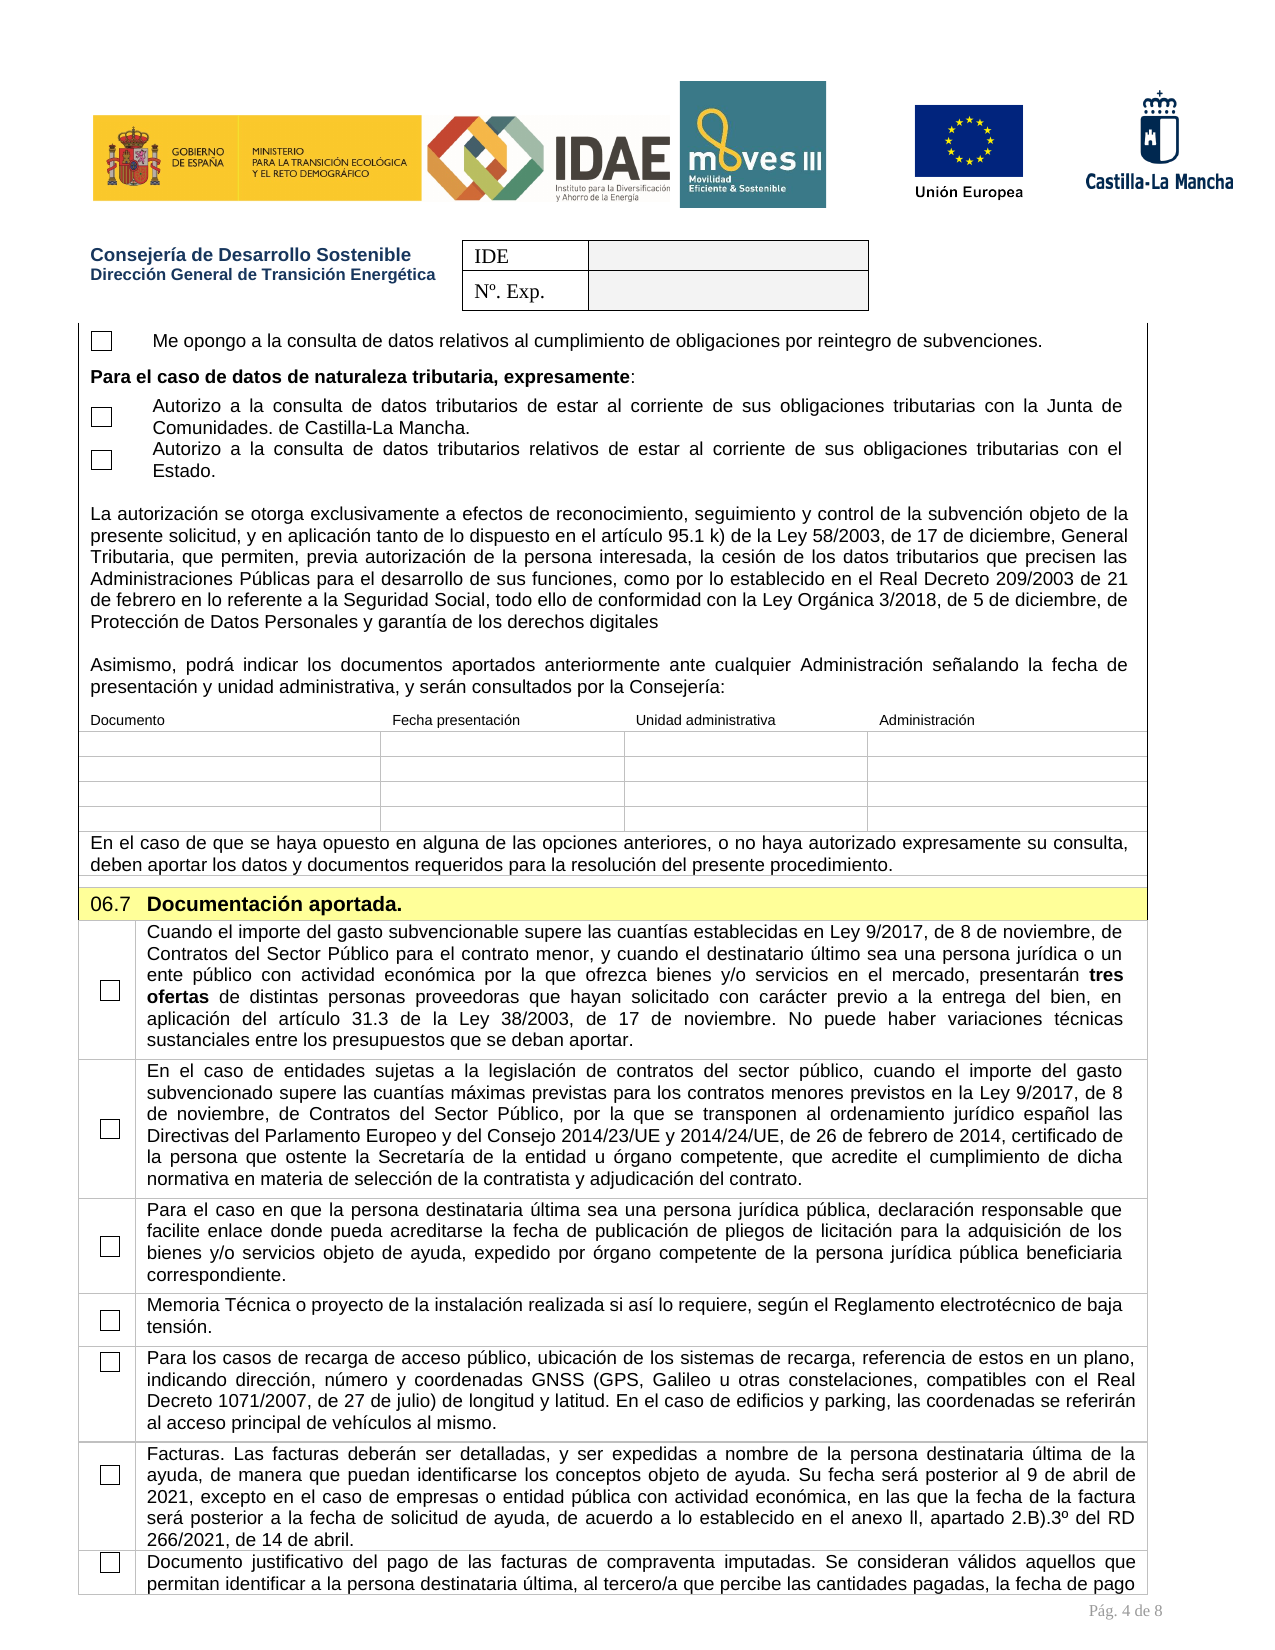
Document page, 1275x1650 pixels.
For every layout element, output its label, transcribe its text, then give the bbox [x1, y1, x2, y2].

table_cell [381, 807, 624, 831]
table_cell [79, 876, 148, 887]
table_cell En el caso de que se haya opuesto en alguna de las opciones anteriores, o no haya autorizado expresamente su consulta, deben aportar los datos y documentos requeridos para la resolución del presente procedimiento. [79, 832, 1147, 875]
table_cell Unidad administrativa [624, 707, 868, 731]
table_cell Documento [79, 707, 381, 731]
table_cell Memoria Técnica o proyecto de la instalación realizada si así lo requiere, según el Reglamento electrotécnico de baja tensión. [136, 1294, 1147, 1346]
table_cell [868, 757, 1147, 781]
table_cell En el caso de entidades sujetas a la legislación de contratos del sector público, cuando el importe del gasto subvencionado supere las cuantías máximas previstas para los contratos menores previstos en la Ley 9/2017, de 8 de noviembre, de Contratos del Sector Público, por la que se transponen al ordenamiento jurídico español las Directivas del Parlamento Europeo y del Consejo 2014/23/UE y 2014/24/UE, de 26 de febrero de 2014, certificado de la persona que ostente la Secretaría de la entidad u órgano competente, que acredite el cumplimiento de dicha normativa en materia de selección de la contratista y adjudicación del contrato. [136, 1060, 1147, 1198]
table_cell 06.7 [79, 888, 135, 920]
table_cell [79, 1347, 135, 1441]
picture [93, 115, 670, 202]
table_cell [79, 395, 141, 438]
table_cell [79, 782, 380, 806]
table_cell Para los casos de recarga de acceso público, ubicación de los sistemas de recarga, referencia de estos en un plano, indicando dirección, número y coordenadas GNSS (GPS, Galileo u otras constelaciones, compatibles con el Real Decreto 1071/2007, de 27 de julio) de longitud y latitud. En el caso de edificios y parking, las coordenadas se referirán al acceso principal de vehículos al mismo. [136, 1347, 1147, 1441]
table_cell [79, 732, 380, 756]
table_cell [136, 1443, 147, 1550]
table_cell [79, 1551, 135, 1594]
table_cell [79, 1060, 135, 1198]
table_cell Para el caso en que la persona destinataria última sea una persona jurídica pública, declaración responsable que facilite enlace donde pueda acreditarse la fecha de publicación de pliegos de licitación para la adquisición de los bienes y/o servicios objeto de ayuda, expedido por órgano competente de la persona jurídica pública beneficiaria correspondiente. [136, 1199, 1147, 1293]
table_cell [79, 1199, 135, 1293]
table_cell [381, 782, 624, 806]
picture [910, 101, 1031, 204]
picture [1086, 90, 1233, 189]
table_cell [79, 438, 141, 481]
table_cell Administración [868, 707, 1147, 731]
table_cell Autorizo a la consulta de datos tributarios de estar al corriente de sus obligaciones tributarias con la Junta de Comunidades. de Castilla-La Mancha. [141, 395, 1147, 438]
table_cell Autorizo a la consulta de datos tributarios relativos de estar al corriente de sus obligaciones tributarias con el Estado. [141, 438, 1147, 481]
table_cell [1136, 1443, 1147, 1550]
table_cell [625, 757, 867, 781]
table_cell Documentación aportada. [135, 888, 1147, 920]
table_cell [868, 782, 1147, 806]
table_cell [79, 757, 380, 781]
table_cell [625, 782, 867, 806]
table_cell Asimismo, podrá indicar los documentos aportados anteriormente ante cualquier Administración señalando la fecha de presentación y unidad administrativa, y serán consultados por la Consejería: [79, 654, 1147, 707]
table_cell [625, 807, 867, 831]
table_cell [868, 807, 1147, 831]
table_cell [79, 921, 135, 1059]
table_cell [381, 732, 624, 756]
table_cell [148, 876, 1147, 887]
table_cell [79, 1294, 135, 1346]
table_cell [625, 732, 867, 756]
table_cell [79, 1443, 135, 1550]
table_cell [868, 732, 1147, 756]
table_cell [79, 807, 380, 831]
table_cell Para el caso de datos de naturaleza tributaria, expresamente: [79, 359, 1147, 395]
table_cell Me opongo a la consulta de datos relativos al cumplimiento de obligaciones por reintegro de subvenciones. [141, 323, 1147, 359]
table_cell La autorización se otorga exclusivamente a efectos de reconocimiento, seguimiento y control de la subvención objeto de la presente solicitud, y en aplicación tanto de lo dispuesto en el artículo 95.1 k) de la Ley 58/2003, de 17 de diciembre, General Tributaria, que permiten, previa autorización de la persona interesada, la cesión de los datos tributarios que precisen las Administraciones Públicas para el desarrollo de sus funciones, como por lo establecido en el Real Decreto 209/2003 de 21 de febrero en lo referente a la Seguridad Social, todo ello de conformidad con la Ley Orgánica 3/2018, de 5 de diciembre, de Protección de Datos Personales y garantía de los derechos digitales [79, 481, 1147, 654]
table_cell Cuando el importe del gasto subvencionable supere las cuantías establecidas en Ley 9/2017, de 8 de noviembre, de Contratos del Sector Público para el contrato menor, y cuando el destinatario último sea una persona jurídica o un ente público con actividad económica por la que ofrezca bienes y/o servicios en el mercado, presentarán tres ofertas de distintas personas proveedoras que hayan solicitado con carácter previo a la entrega del bien, en aplicación del artículo 31.3 de la Ley 38/2003, de 17 de noviembre. No puede haber variaciones técnicas sustanciales entre los presupuestos que se deban aportar. [136, 921, 1147, 1059]
table_cell [79, 323, 141, 359]
table_cell Fecha presentación [381, 707, 624, 731]
table_cell [381, 757, 624, 781]
